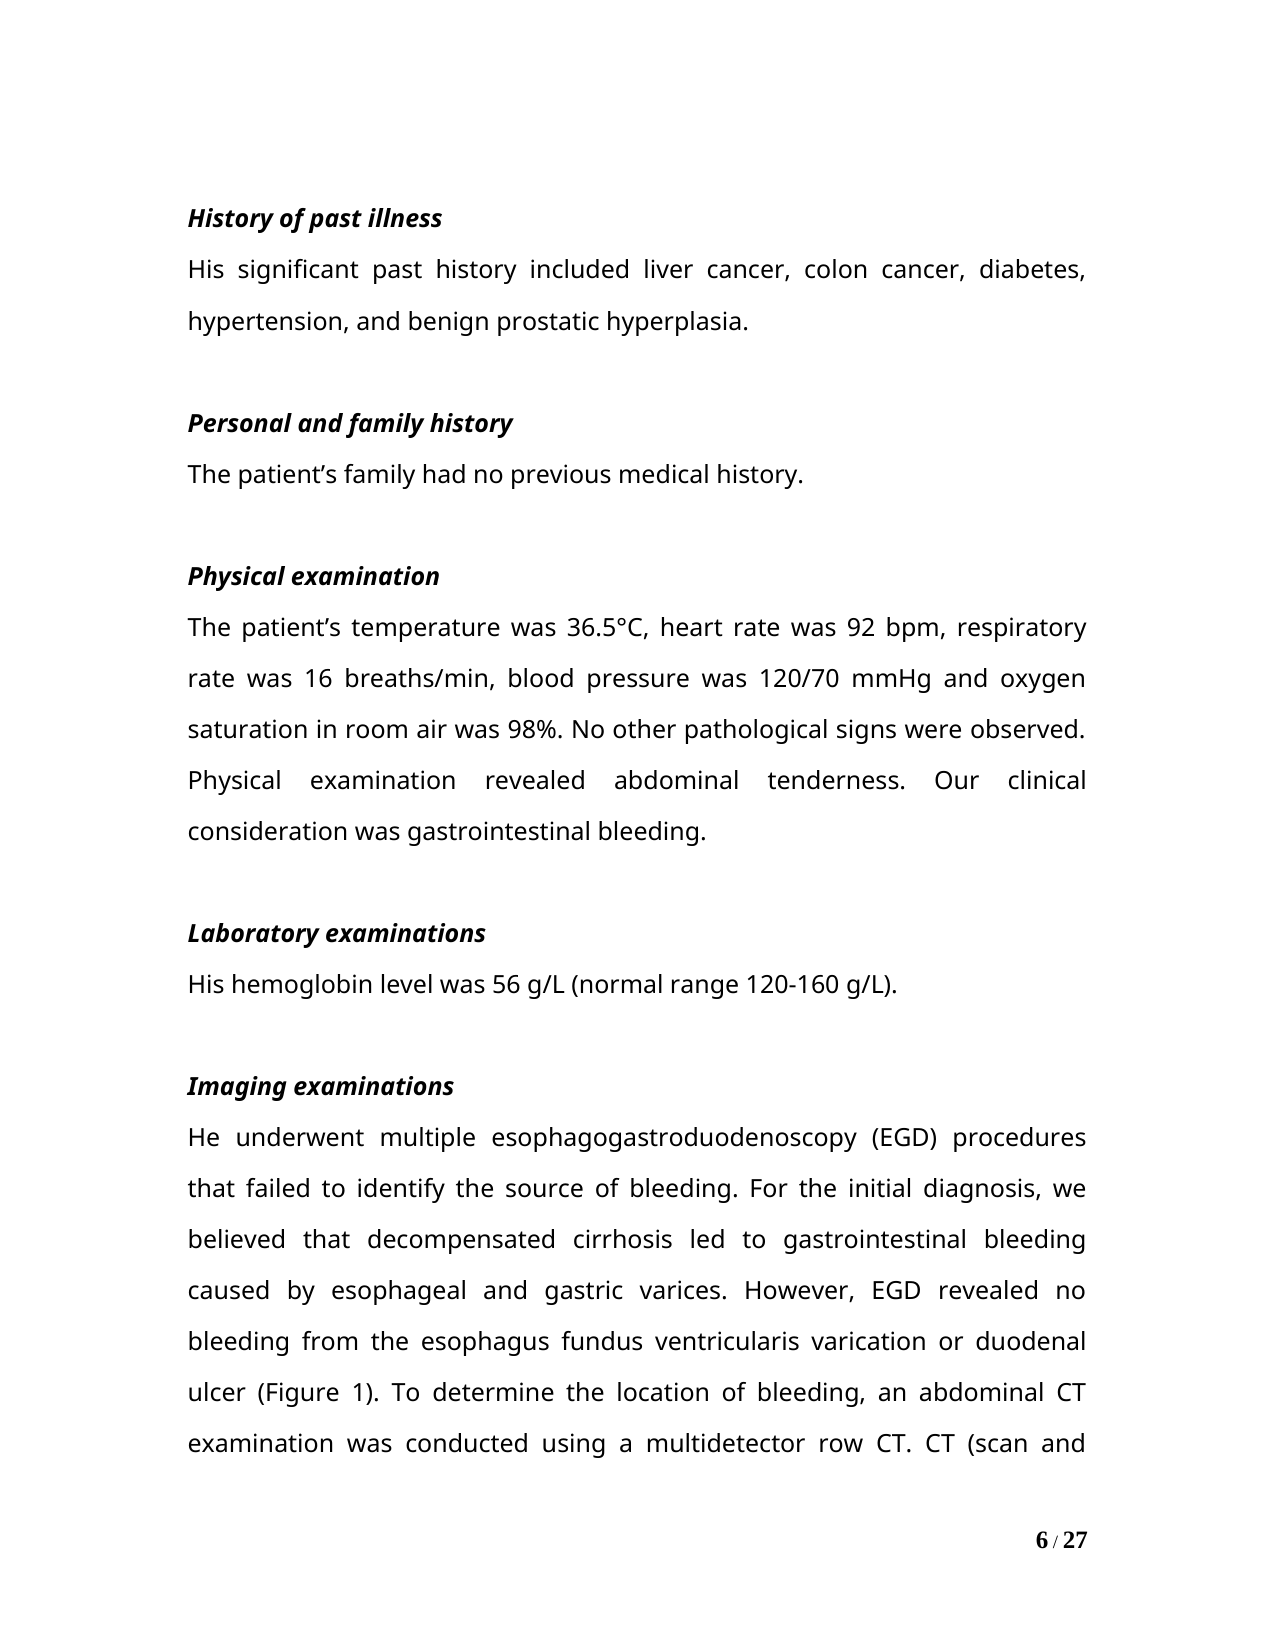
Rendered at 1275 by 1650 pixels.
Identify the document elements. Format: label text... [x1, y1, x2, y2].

text Imaging examinations [187, 1069, 1087, 1103]
text History of past illness [187, 201, 1087, 235]
text The patient’s temperature was 36.5°C, heart rate was 92 bpm, respiratory rate was 16 breaths/min, blood pressure was 120/70 mmHg and oxygen saturation in room air was 98%. No other pathological signs were observed. Physical examination revealed abdominal tenderness. Our clinical consideration was gastrointestinal bleeding. [187, 609, 1087, 848]
text His hemoglobin level was 56 g/L (normal range 120-160 g/L). [187, 967, 1087, 1001]
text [187, 1120, 1087, 1460]
text The patient’s family had no previous medical history. [187, 456, 1087, 490]
text Laboratory examinations [187, 916, 1087, 950]
text His significant past history included liver cancer, colon cancer, diabetes, hypertension, and benign prostatic hyperplasia. [187, 252, 1087, 337]
text Personal and family history [187, 405, 1087, 439]
text Physical examination [187, 558, 1087, 592]
